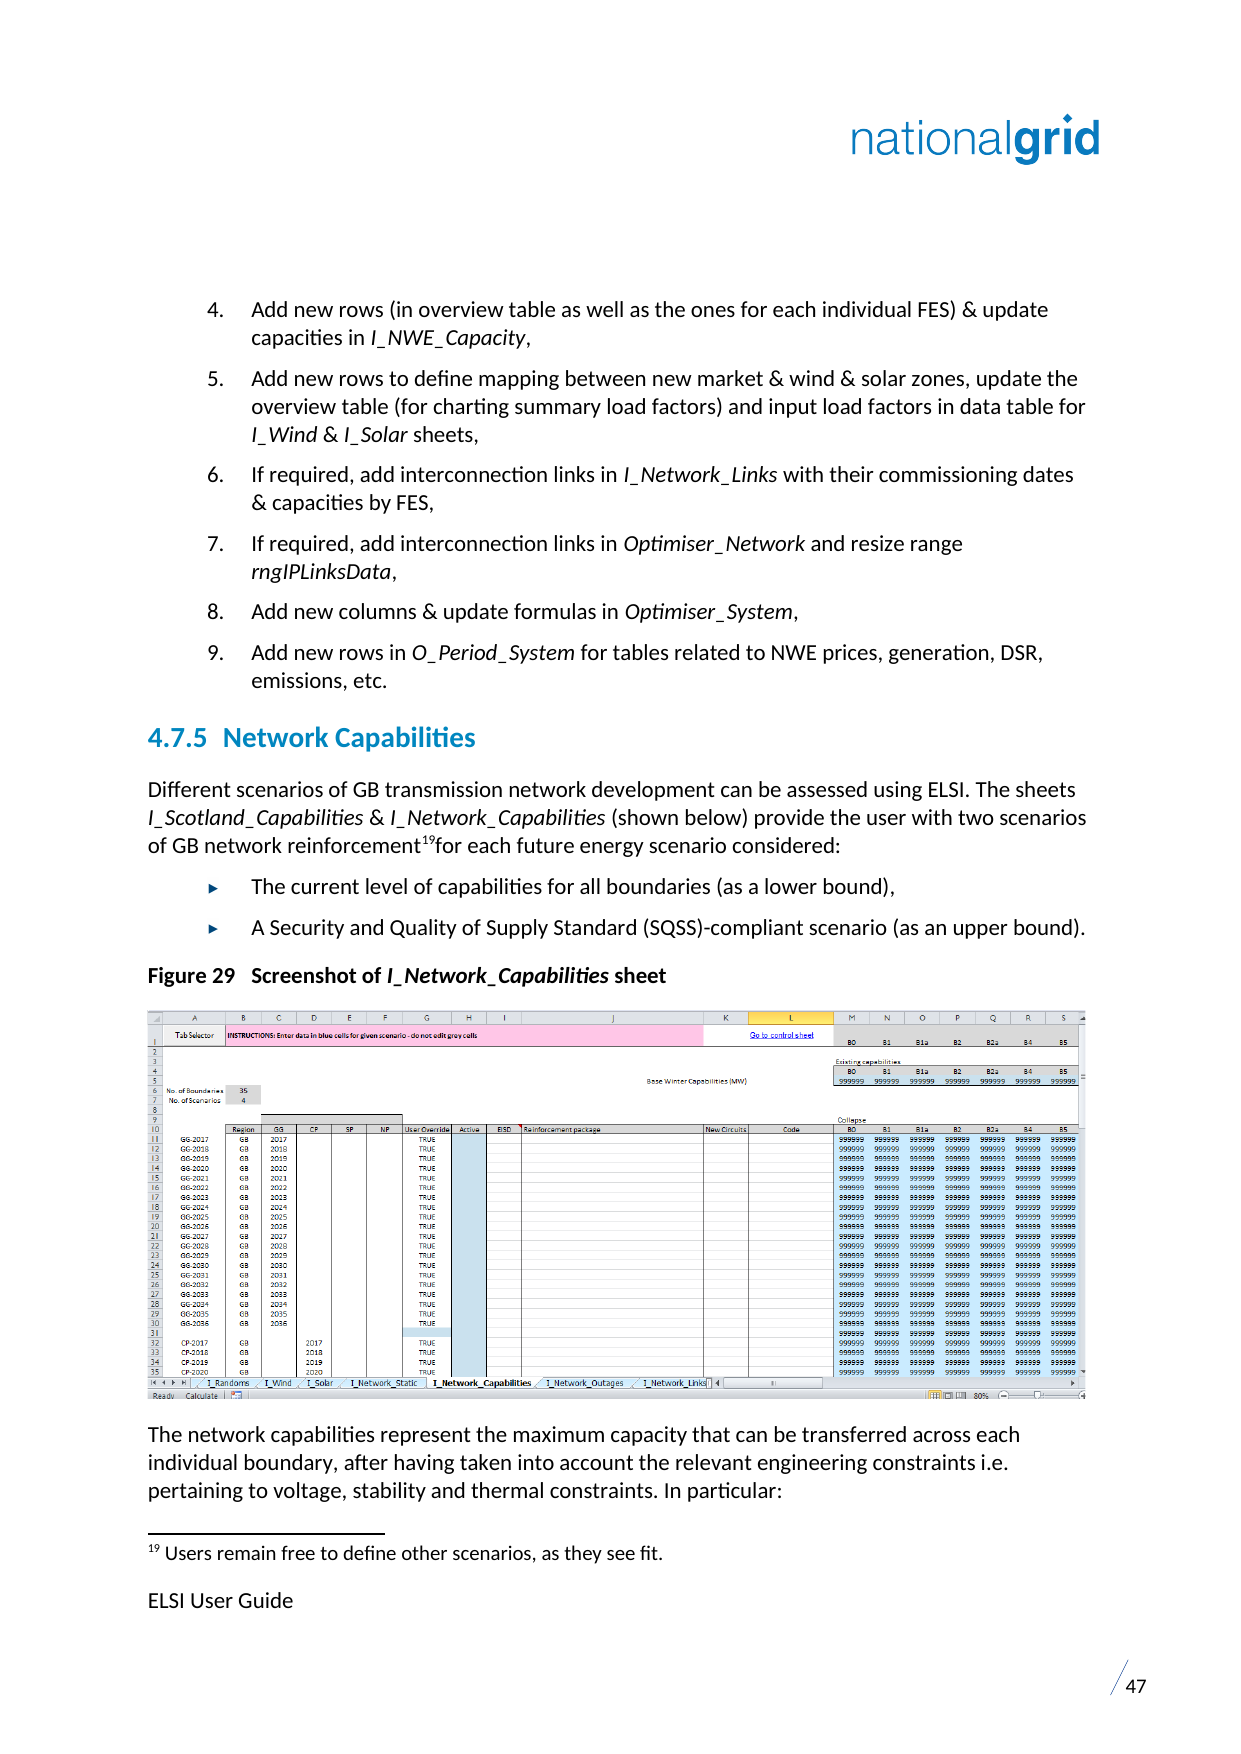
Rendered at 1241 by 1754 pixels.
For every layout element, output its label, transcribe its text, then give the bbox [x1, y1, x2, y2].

picture [207, 918, 219, 935]
list Add new rows in O_Period_System for tables related to NWE prices, generation, DSR, emissions, etc. [207, 638, 1092, 694]
list If required, add interconnection links in I_Network_Links with their commissioning dates & capacities by FES, [207, 460, 1092, 516]
text The network capabilities represent the maximum capacity that can be transferred across each individual boundary, after having taken into account the relevant engineering constraints i.e. pertaining to voltage, stability and thermal constraints. In particular: [148, 1420, 1092, 1504]
picture [848, 109, 1099, 166]
list If required, add interconnection links in Optimiser_Network and resize range rngIPLinksData, [207, 529, 1092, 585]
list Add new rows to define mapping between new market & wind & solar zones, update the overview table (for charting summary load factors) and input load factors in data table for I_Wind & I_Solar sheets, [207, 364, 1092, 448]
picture [147, 1010, 1086, 1399]
subtitle Network Capabilities [148, 719, 1092, 755]
list The current level of capabilities for all boundaries (as a lower bound), [207, 872, 1092, 900]
list Add new columns & update formulas in Optimiser_System, [207, 597, 1092, 626]
list A Security and Quality of Supply Standard (SQSS)-compliant scenario (as an upper bound). [207, 913, 1092, 941]
text Different scenarios of GB transmission network development can be assessed using ELSI. The sheets I_Scotland_Capabilities & I_Network_Capabilities (shown below) provide the user with two scenarios of GB network reinforcementfor each future energy scenario considered: [148, 776, 1092, 859]
picture [207, 877, 219, 895]
text Figure 29 Screenshot of I_Network_Capabilities sheet [148, 961, 1092, 989]
list Add new rows (in overview table as well as the ones for each individual FES) & update capacities in I_NWE_Capacity, [207, 295, 1092, 351]
